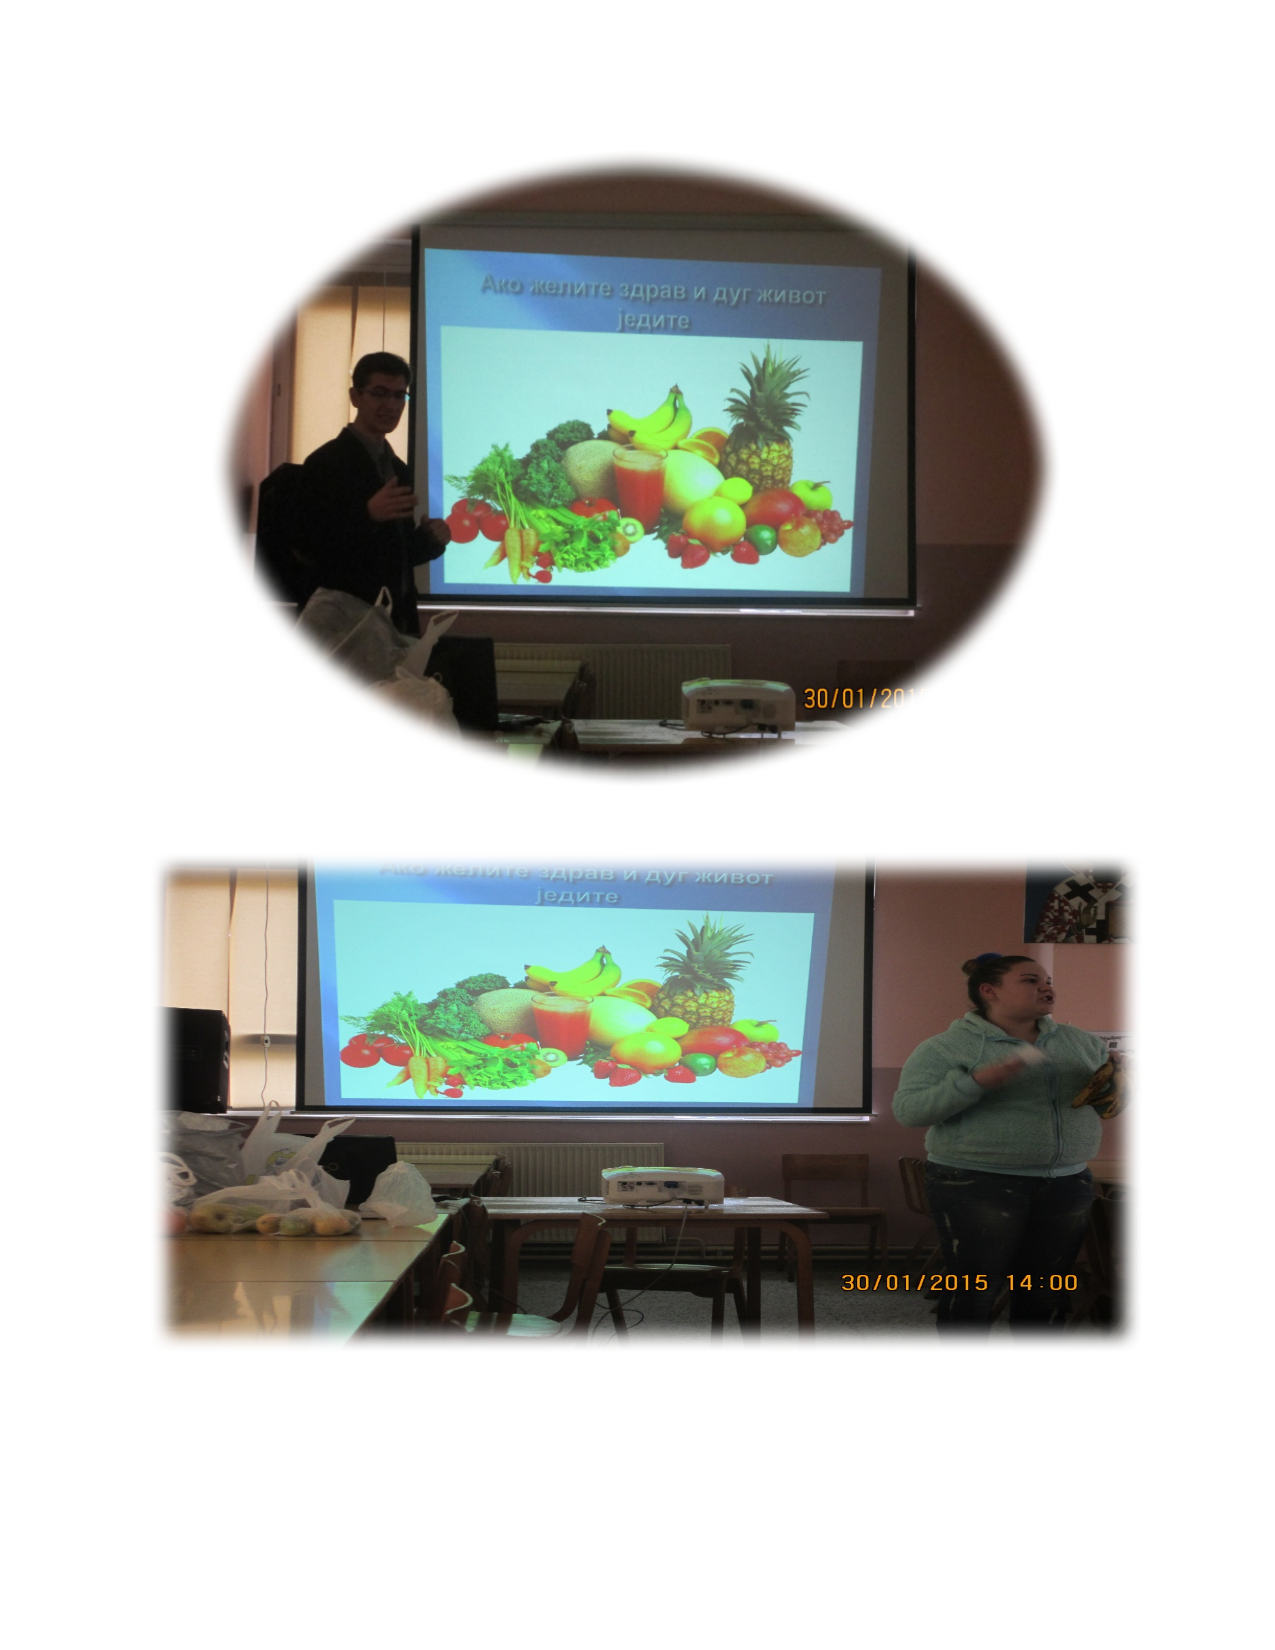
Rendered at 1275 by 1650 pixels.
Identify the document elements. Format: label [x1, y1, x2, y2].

picture [241, 178, 1033, 759]
picture [179, 881, 1114, 1324]
